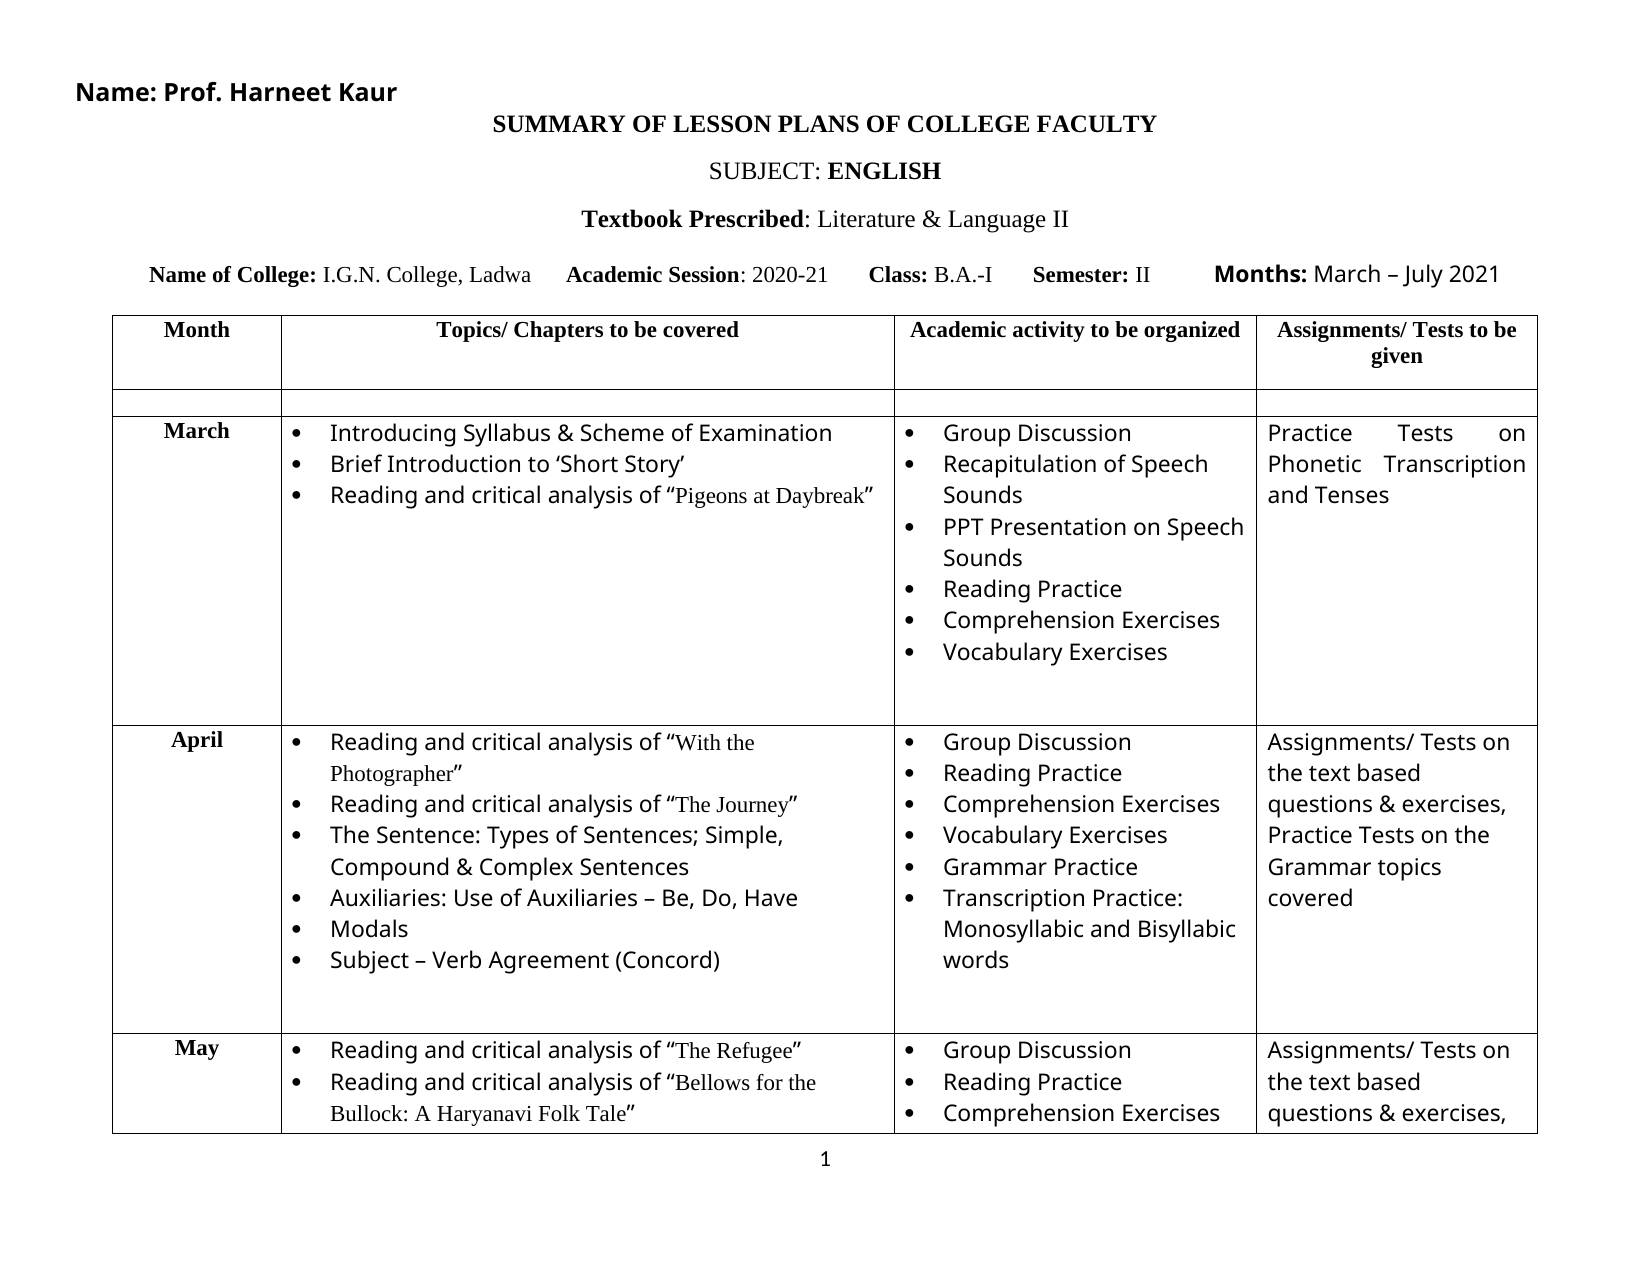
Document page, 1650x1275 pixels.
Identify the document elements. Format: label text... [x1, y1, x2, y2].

text Name of College: I.G.N. College, Ladwa Academic Session: 2020-21 Class: B.A.-I Semester: II Months: March – July 2021 [75, 258, 1575, 289]
table_cell [282, 390, 894, 416]
text SUBJECT: ENGLISH [75, 157, 1575, 185]
table_cell March [113, 417, 281, 724]
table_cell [282, 1034, 894, 1133]
text Name: Prof. Harneet Kaur [75, 75, 1575, 109]
table_cell Practice Tests on Phonetic Transcription and Tenses [1257, 417, 1537, 724]
text SUMMARY OF LESSON PLANS OF COLLEGE FACULTY [75, 109, 1575, 138]
table_cell Group Discussion Recapitulation of Speech Sounds PPT Presentation on Speech Sounds Reading Practice Comprehension Exercises Vocabulary Exercises [895, 417, 1256, 724]
table_cell Reading and critical analysis of “With the Photographer” Reading and critical analysis of “The Journey” The Sentence: Types of Sentences; Simple, Compound & Complex Sentences Auxiliaries: Use of Auxiliaries – Be, Do, Have Modals Subject – Verb Agreement (Concord) [282, 726, 894, 1033]
table_cell [113, 390, 281, 416]
table_cell [895, 390, 1256, 416]
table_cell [1257, 1034, 1537, 1133]
table_cell Group Discussion Reading Practice Comprehension Exercises Vocabulary Exercises Grammar Practice Transcription Practice: Monosyllabic and Bisyllabic words [895, 726, 1256, 1033]
table_header Topics/ Chapters to be covered [282, 316, 894, 388]
table_header Month [113, 316, 281, 388]
table_header Academic activity to be organized [895, 316, 1256, 388]
table_cell [1257, 390, 1537, 416]
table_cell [895, 1034, 1256, 1133]
table_cell May [113, 1034, 281, 1133]
table_cell Introducing Syllabus & Scheme of Examination Brief Introduction to ‘Short Story’ Reading and critical analysis of “Pigeons at Daybreak” [282, 417, 894, 724]
text Textbook Prescribed: Literature & Language II [75, 204, 1575, 233]
table_cell Assignments/ Tests on the text based questions & exercises, Practice Tests on the Grammar topics covered [1257, 726, 1537, 1033]
table_cell April [113, 726, 281, 1033]
table_header Assignments/ Tests to be given [1257, 316, 1537, 388]
